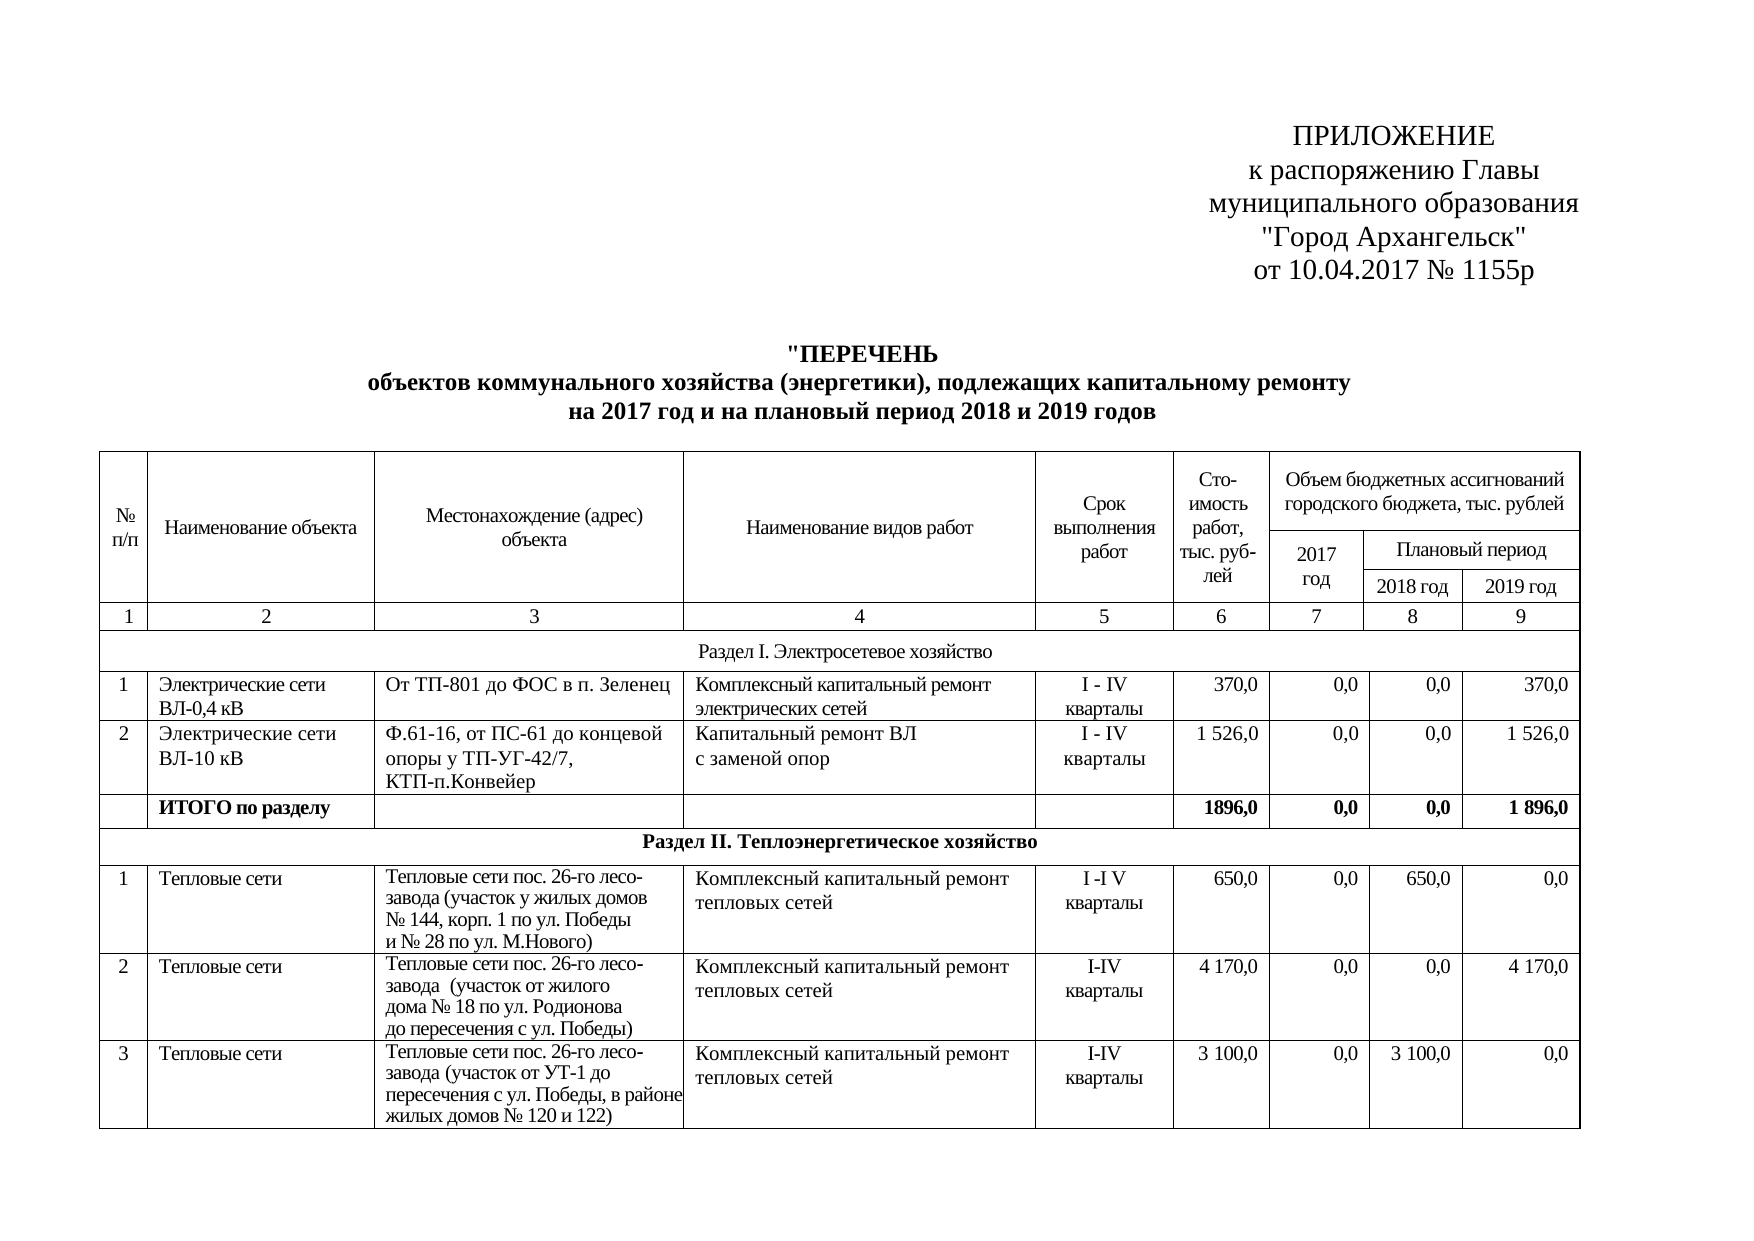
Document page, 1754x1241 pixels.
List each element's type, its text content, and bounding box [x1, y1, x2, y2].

table_cell 1 [100, 603, 147, 630]
title "ПЕРЕЧЕНЬ [89, 339, 1636, 367]
table_cell 4 170,0 [1174, 954, 1269, 1040]
table_cell I-IV кварталы [1036, 1041, 1173, 1127]
table_cell 0,0 [1463, 1041, 1579, 1127]
table_cell 4 170,0 [1463, 954, 1579, 1040]
table_cell 0,0 [1370, 954, 1462, 1040]
table_cell [375, 795, 683, 828]
table_cell 0,0 [1270, 1041, 1369, 1127]
text ПРИЛОЖЕНИЕ [1152, 118, 1636, 152]
table_cell I-IV кварталы [1036, 954, 1173, 1040]
table_cell [1036, 795, 1173, 828]
table_cell 0,0 [1270, 672, 1369, 720]
table_cell 0,0 [1370, 721, 1462, 793]
table_header Местонахождение (адрес) объекта [375, 452, 683, 602]
table_cell Тепловые сети пос. 26-го лесо-завода (участок у жилых домов № 144, корп. 1 по ул. Победы и № 28 по ул. М.Нового) [375, 866, 683, 952]
table_cell 7 [1270, 603, 1363, 630]
table_cell 0,0 [1270, 795, 1369, 828]
table_cell ИТОГО по разделу [148, 795, 374, 828]
table_cell 2018 год [1364, 570, 1462, 602]
table_cell 8 [1364, 603, 1462, 630]
table_cell 1 526,0 [1174, 721, 1269, 793]
table_cell Тепловые сети [148, 954, 374, 1040]
table_header Срок выполнения работ [1036, 452, 1173, 602]
table_cell Раздел II. Теплоэнергетическое хозяйство [100, 829, 1579, 865]
table_cell 1 [100, 866, 147, 952]
table_cell 0,0 [1270, 721, 1369, 793]
text от 10.04.2017 № 1155р [1152, 252, 1636, 286]
table_cell 3 100,0 [1370, 1041, 1462, 1127]
table_header Наименование видов работ [684, 452, 1035, 602]
text к распоряжению Главы [1152, 152, 1636, 185]
table_cell 0,0 [1270, 866, 1369, 952]
table_cell 650,0 [1370, 866, 1462, 952]
title объектов коммунального хозяйства (энергетики), подлежащих капитальному ремонту на 2017 год и на плановый период 2018 и 2019 годов [89, 367, 1636, 425]
table_cell Комплексный капитальный ремонт тепловых сетей [684, 866, 1035, 952]
table_cell Комплексный капитальный ремонт тепловых сетей [684, 1041, 1035, 1127]
table_cell Комплексный капитальный ремонт электрических сетей [684, 672, 1035, 720]
table_cell 3 100,0 [1174, 1041, 1269, 1127]
table_cell I - IV кварталы [1036, 672, 1173, 720]
table_cell 6 [1174, 603, 1269, 630]
table_cell 2 [100, 954, 147, 1040]
table_cell От ТП-801 до ФОС в п. Зеленец [375, 672, 683, 720]
table_cell 0,0 [1463, 866, 1579, 952]
table_cell 370,0 [1463, 672, 1579, 720]
table_cell Ф.61-16, от ПС-61 до концевой опоры у ТП-УГ-42/7, КТП-п.Конвейер [375, 721, 683, 793]
table_cell Тепловые сети [148, 1041, 374, 1127]
table_cell Плановый период [1364, 531, 1579, 568]
table_cell 2017 год [1270, 531, 1363, 602]
table_cell 370,0 [1174, 672, 1269, 720]
table_cell 1 [100, 672, 147, 720]
text муниципального образования [1152, 185, 1636, 219]
table_cell I -I V кварталы [1036, 866, 1173, 952]
table_cell 0,0 [1270, 954, 1369, 1040]
table_cell 9 [1463, 603, 1579, 630]
table_cell Комплексный капитальный ремонт тепловых сетей [684, 954, 1035, 1040]
table_cell 4 [684, 603, 1035, 630]
table_cell 5 [1036, 603, 1173, 630]
table_cell 2019 год [1463, 570, 1579, 602]
table_cell Тепловые сети [148, 866, 374, 952]
table_header Объем бюджетных ассигнований городского бюджета, тыс. рублей [1270, 452, 1579, 529]
table_cell Электрические сети ВЛ-0,4 кВ [148, 672, 374, 720]
table_header № п/п [100, 452, 147, 602]
table_cell Электрические сети ВЛ-10 кВ [148, 721, 374, 793]
text "Город Архангельск" [1152, 219, 1636, 252]
table_cell 0,0 [1370, 672, 1462, 720]
table_cell 3 [375, 603, 683, 630]
table_header Наименование объекта [148, 452, 374, 602]
table_cell Капитальный ремонт ВЛ с заменой опор [684, 721, 1035, 793]
table_cell 2 [100, 721, 147, 793]
table_cell [684, 795, 1035, 828]
table_header Сто- имость работ, тыс. руб-лей [1174, 452, 1269, 602]
table_cell Тепловые сети пос. 26-го лесо-завода (участок от жилого дома № 18 по ул. Родионова до пересечения с ул. Победы) [375, 954, 683, 1040]
table_cell I - IV кварталы [1036, 721, 1173, 793]
table_cell 650,0 [1174, 866, 1269, 952]
table_cell 2 [148, 603, 374, 630]
table_cell 1 896,0 [1463, 795, 1579, 828]
table_cell 3 [100, 1041, 147, 1127]
table_cell 1896,0 [1174, 795, 1269, 828]
table_cell [100, 795, 147, 828]
table_cell 0,0 [1370, 795, 1462, 828]
table_cell 1 526,0 [1463, 721, 1579, 793]
table_cell Тепловые сети пос. 26-го лесо-завода (участок от УТ-1 до пересечения с ул. Победы, в районе жилых домов № 120 и 122) [375, 1041, 683, 1127]
table_cell Раздел I. Электросетевое хозяйство [100, 631, 1579, 671]
